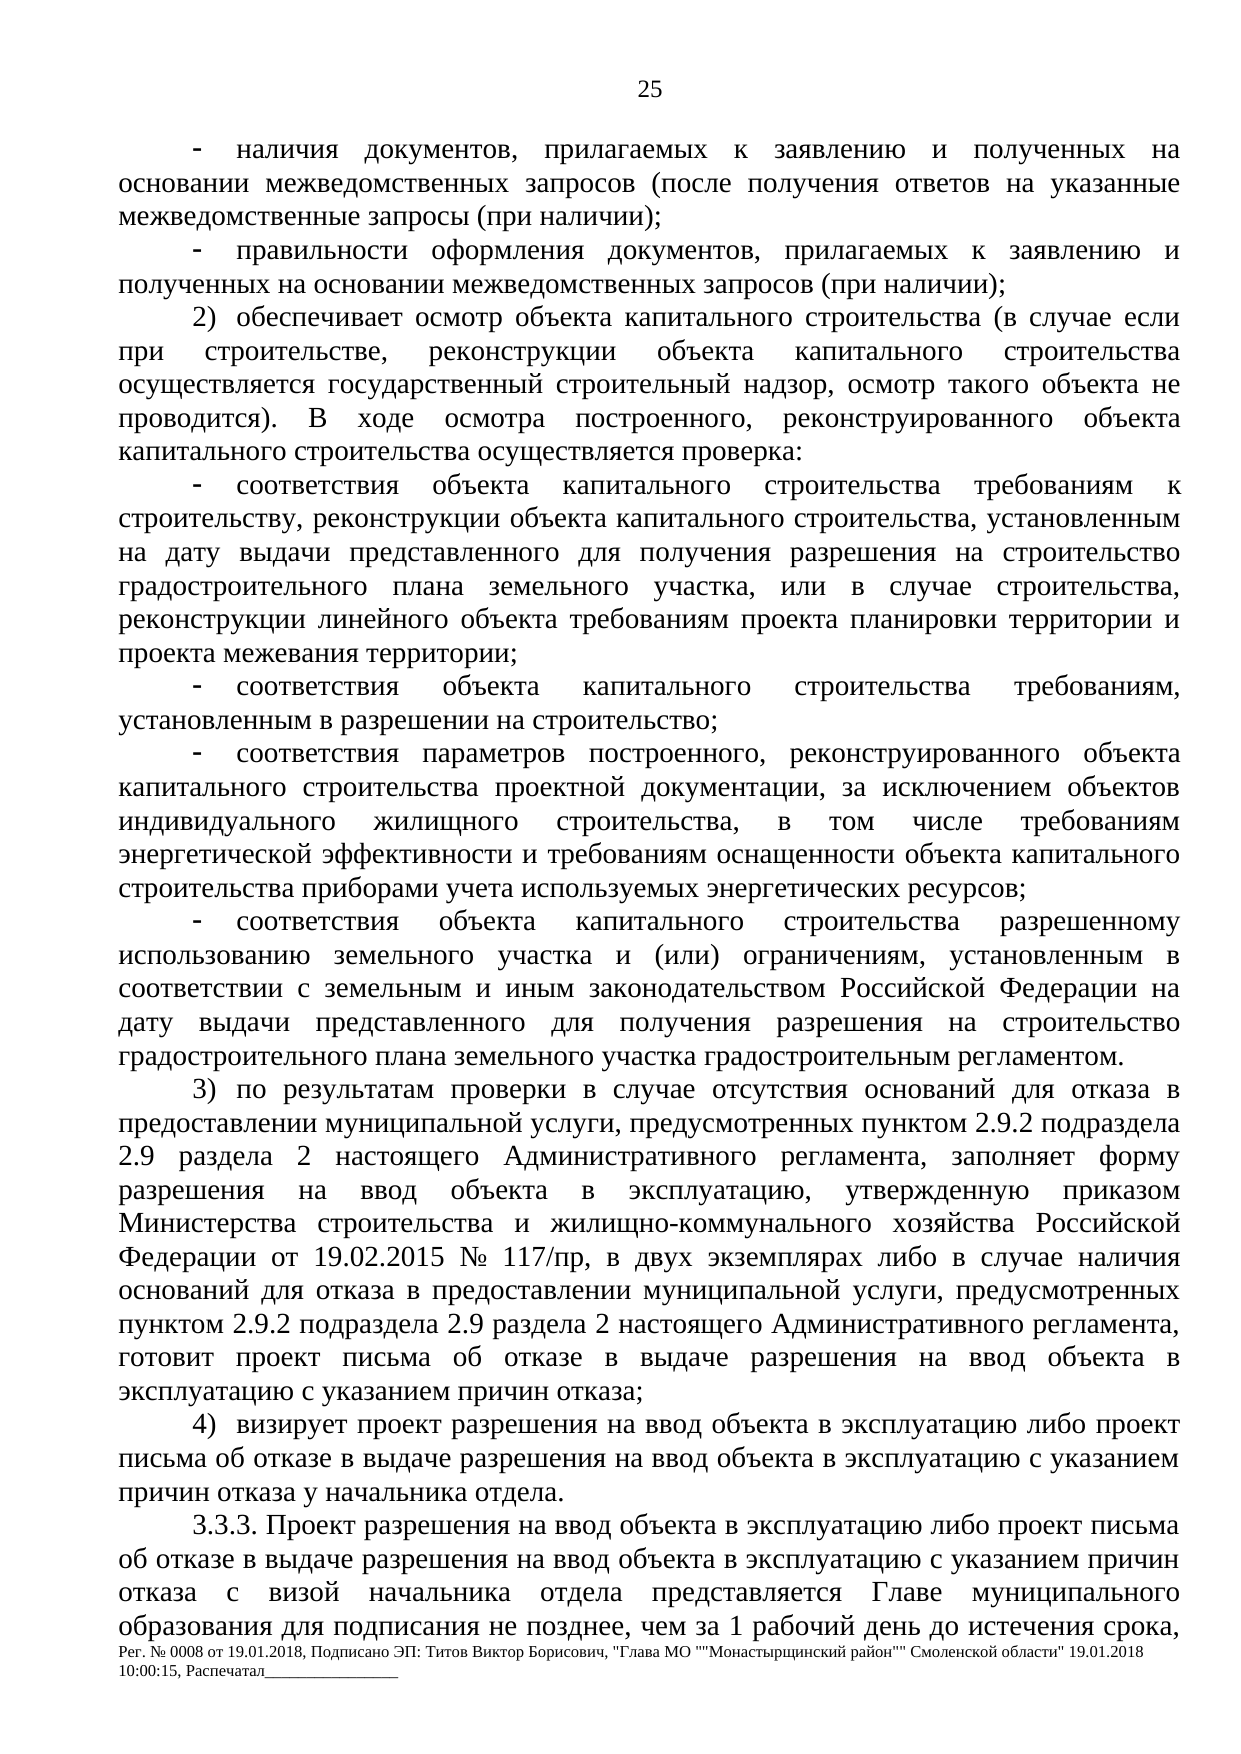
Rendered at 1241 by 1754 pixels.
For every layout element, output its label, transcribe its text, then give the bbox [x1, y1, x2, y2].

list обеспечивает осмотр объекта капитального строительства (в случае если при строительстве, реконструкции объекта капитального строительства осуществляется государственный строительный надзор, осмотр такого объекта не проводится). В ходе осмотра построенного, реконструированного объекта капитального строительства осуществляется проверка: [118, 299, 1181, 467]
list соответствия объекта капитального строительства разрешенному использованию земельного участка и (или) ограничениям, установленным в соответствии с земельным и иным законодательством Российской Федерации на дату выдачи представленного для получения разрешения на строительство градостроительного плана земельного участка градостроительным регламентом. [118, 903, 1181, 1071]
list соответствия объекта капитального строительства требованиям, установленным в разрешении на строительство; [118, 668, 1181, 736]
list соответствия параметров построенного, реконструированного объекта капитального строительства проектной документации, за исключением объектов индивидуального жилищного строительства, в том числе требованиям энергетической эффективности и требованиям оснащенности объекта капитального строительства приборами учета используемых энергетических ресурсов; [118, 736, 1181, 903]
list наличия документов, прилагаемых к заявлению и полученных на основании межведомственных запросов (после получения ответов на указанные межведомственные запросы (при наличии); [118, 131, 1181, 232]
list визирует проект разрешения на ввод объекта в эксплуатацию либо проект письма об отказе в выдаче разрешения на ввод объекта в эксплуатацию с указанием причин отказа у начальника отдела. [118, 1407, 1181, 1507]
list соответствия объекта капитального строительства требованиям к строительству, реконструкции объекта капитального строительства, установленным на дату выдачи представленного для получения разрешения на строительство градостроительного плана земельного участка, или в случае строительства, реконструкции линейного объекта требованиям проекта планировки территории и проекта межевания территории; [118, 467, 1181, 668]
list по результатам проверки в случае отсутствия оснований для отказа в предоставлении муниципальной услуги, предусмотренных пунктом 2.9.2 подраздела 2.9 раздела 2 настоящего Административного регламента, заполняет форму разрешения на ввод объекта в эксплуатацию, утвержденную приказом Министерства строительства и жилищно-коммунального хозяйства Российской Федерации от 19.02.2015 № 117/пр, в двух экземплярах либо в случае наличия оснований для отказа в предоставлении муниципальной услуги, предусмотренных пунктом 2.9.2 подраздела 2.9 раздела 2 настоящего Административного регламента, готовит проект письма об отказе в выдаче разрешения на ввод объекта в эксплуатацию с указанием причин отказа; [118, 1071, 1181, 1407]
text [118, 1507, 1181, 1641]
list правильности оформления документов, прилагаемых к заявлению и полученных на основании межведомственных запросов (при наличии); [118, 232, 1181, 299]
